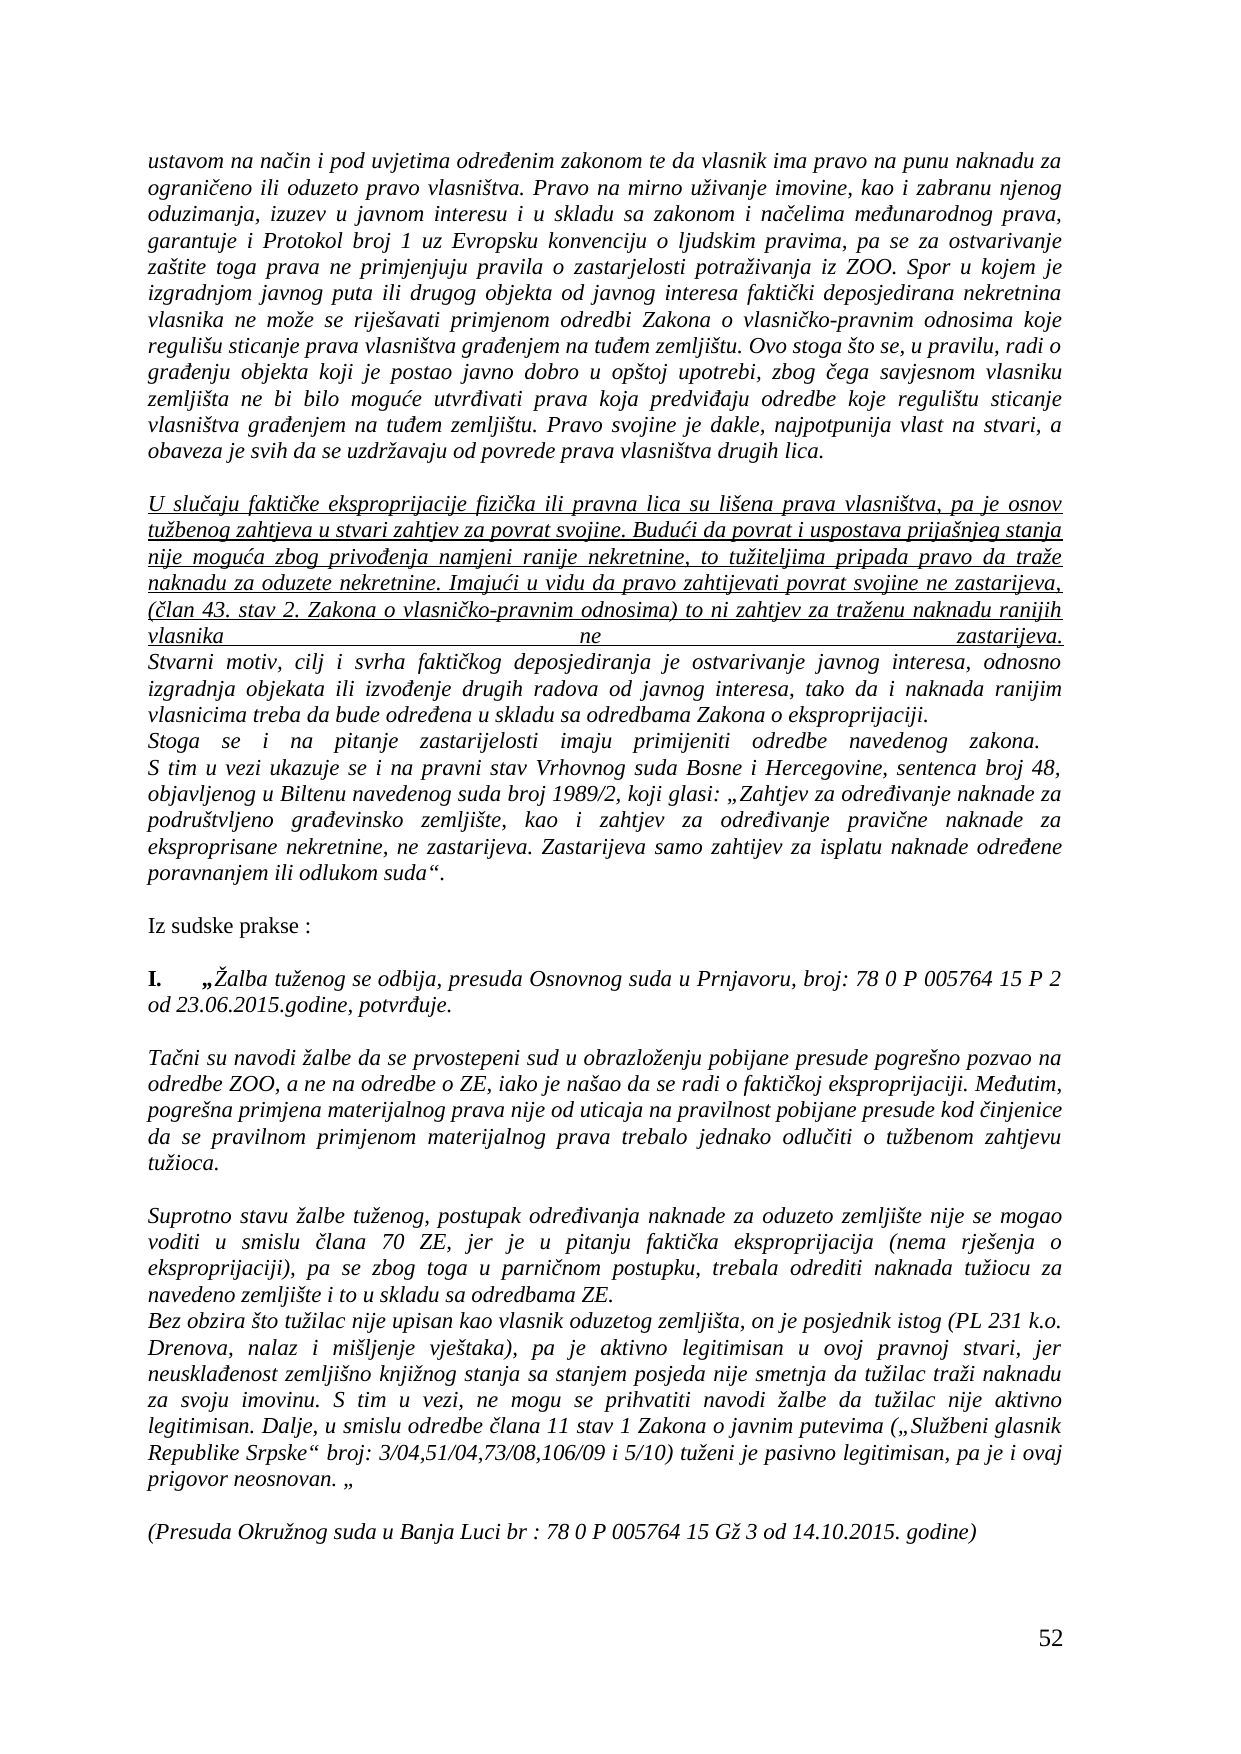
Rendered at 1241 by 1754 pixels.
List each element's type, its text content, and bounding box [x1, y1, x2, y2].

text Iz sudske prakse : [148, 912, 1063, 938]
text Stoga se i na pitanje zastarijelosti imaju primijeniti odredbe navedenog zakona. S tim u vezi ukazuje se i na pravni stav Vrhovnog suda Bosne i Hercegovine, sentenca broj 48, objavljenog u Biltenu navedenog suda broj 1989/2, koji glasi: „Zahtjev za određivanje naknade za podruštvljeno građevinsko zemljište, kao i zahtjev za određivanje pravične naknade za eksproprisane nekretnine, ne zastarijeva. Zastarijeva samo zahtijev za isplatu naknade određene poravnanjem ili odlukom suda“. [148, 727, 1063, 886]
text Suprotno stavu žalbe tuženog, postupak određivanja naknade za oduzeto zemljište nije se mogao voditi u smislu člana 70 ZE, jer je u pitanju faktička eksproprijacija (nema rješenja o eksproprijaciji), pa se zbog toga u parničnom postupku, trebala odrediti naknada tužiocu za navedeno zemljište i to u skladu sa odredbama ZE. [148, 1202, 1063, 1307]
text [148, 148, 1063, 464]
text Tačni su navodi žalbe da se prvostepeni sud u obrazloženju pobijane presude pogrešno pozvao na odredbe ZOO, a ne na odredbe o ZE, iako je našao da se radi o faktičkoj eksproprijaciji. Međutim, pogrešna primjena materijalnog prava nije od uticaja na pravilnost pobijane presude kod činjenice da se pravilnom primjenom materijalnog prava trebalo jednako odlučiti o tužbenom zahtjevu tužioca. [148, 1044, 1063, 1175]
text I. „Žalba tuženog se odbija, presuda Osnovnog suda u Prnjavoru, broj: 78 0 P 005764 15 P 2 od 23.06.2015.godine, potvrđuje. [148, 964, 1063, 1017]
text (Presuda Okružnog suda u Banja Luci br : 78 0 P 005764 15 Gž 3 od 14.10.2015. godine) [148, 1518, 1063, 1544]
text U slučaju faktičke eksproprijacije fizička ili pravna lica su lišena prava vlasništva, pa je osnov tužbenog zahtjeva u stvari zahtjev za povrat svojine. Budući da povrat i uspostava prijašnjeg stanja nije moguća zbog privođenja namjeni ranije nekretnine, to tužiteljima pripada pravo da traže naknadu za oduzete nekretnine. Imajući u vidu da pravo zahtijevati povrat svojine ne zastarijeva, (član 43. stav 2. Zakona o vlasničko-pravnim odnosima) to ni zahtjev za traženu naknadu ranijih vlasnika ne zastarijeva. Stvarni motiv, cilj i svrha faktičkog deposjediranja je ostvarivanje javnog interesa, odnosno izgradnja objekata ili izvođenje drugih radova od javnog interesa, tako da i naknada ranijim vlasnicima treba da bude određena u skladu sa odredbama Zakona o eksproprijaciji. [148, 646, 1063, 727]
text Bez obzira što tužilac nije upisan kao vlasnik oduzetog zemljišta, on je posjednik istog (PL 231 k.o. Drenova, nalaz i mišljenje vještaka), pa je aktivno legitimisan u ovoj pravnoj stvari, jer neusklađenost zemljišno knjižnog stanja sa stanjem posjeda nije smetnja da tužilac traži naknadu za svoju imovinu. S tim u vezi, ne mogu se prihvatiti navodi žalbe da tužilac nije aktivno legitimisan. Dalje, u smislu odredbe člana 11 stav 1 Zakona o javnim putevima („Službeni glasnik Republike Srpske“ broj: 3/04,51/04,73/08,106/09 i 5/10) tuženi je pasivno legitimisan, pa je i ovaj prigovor neosnovan. „ [148, 1307, 1063, 1492]
